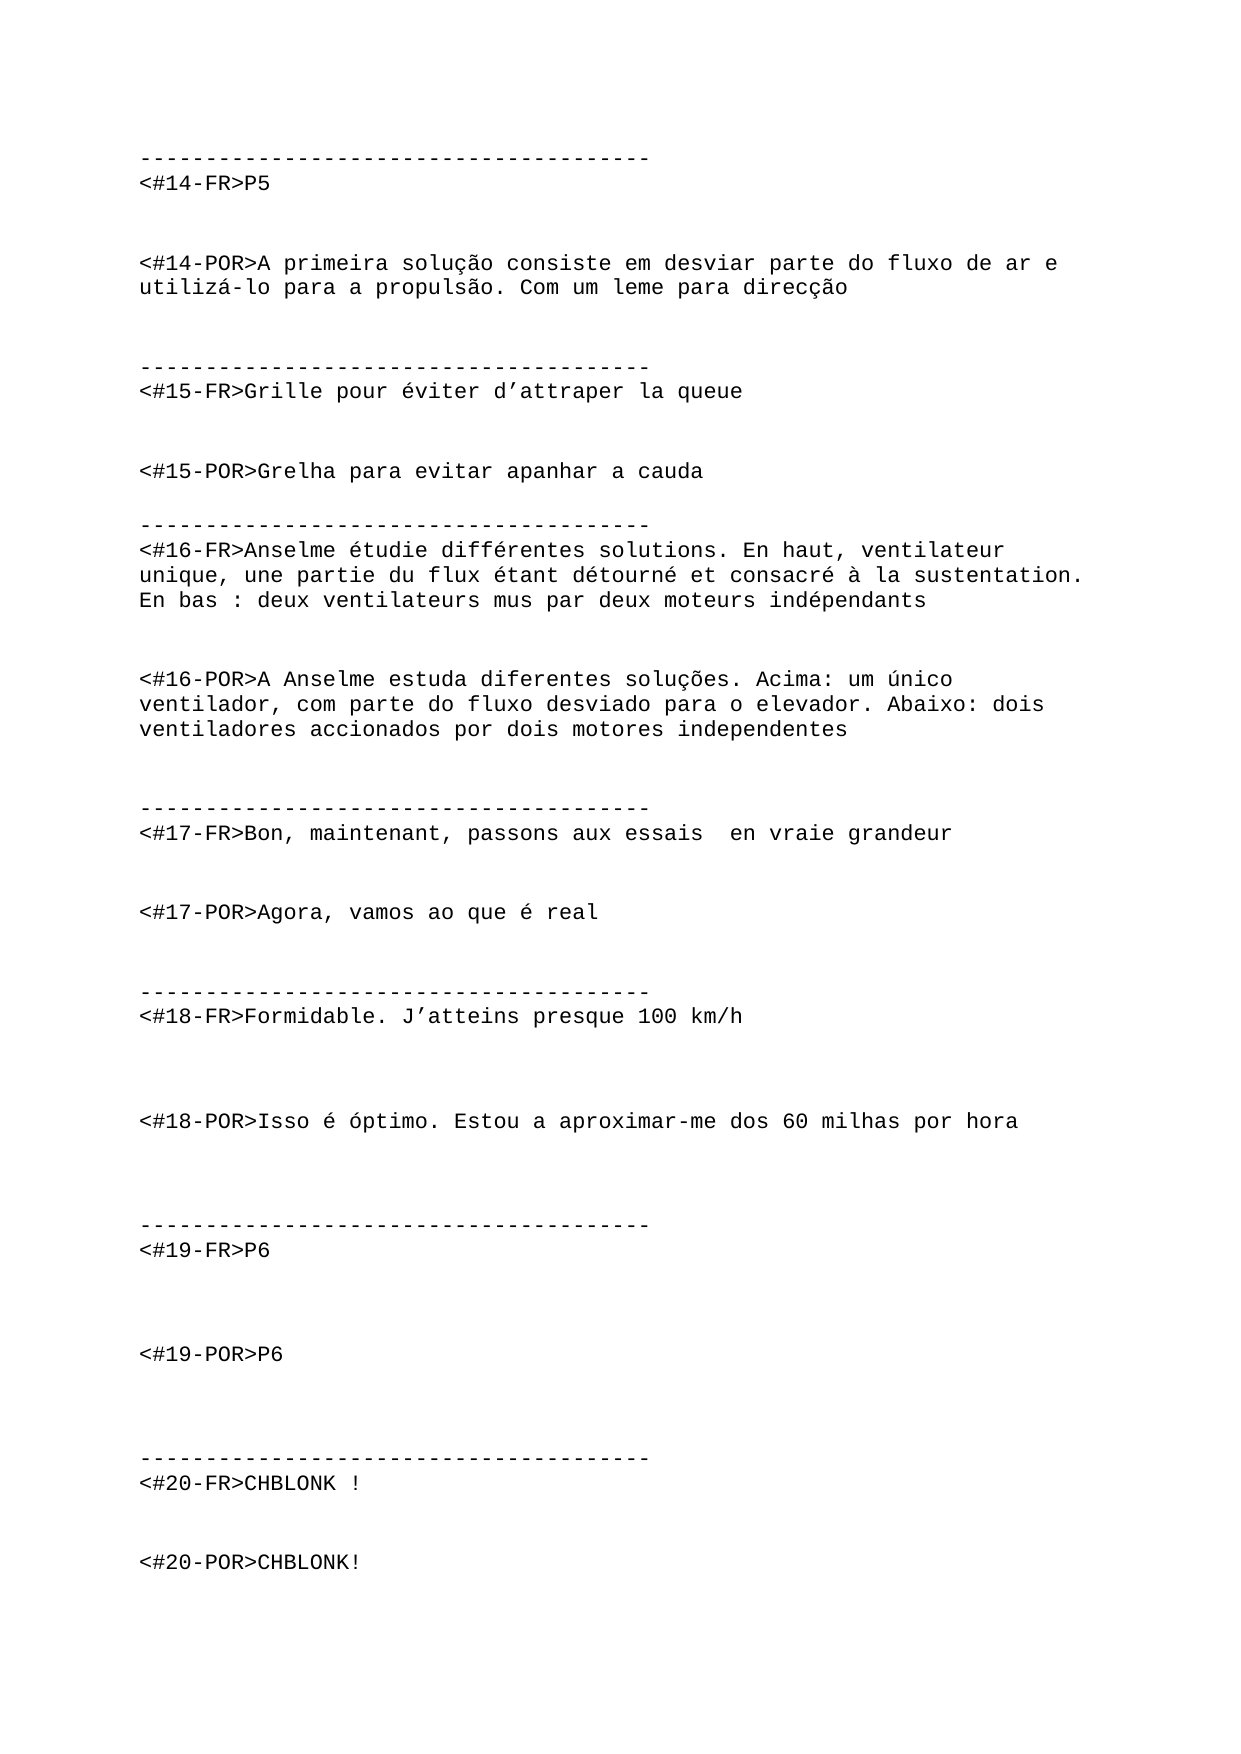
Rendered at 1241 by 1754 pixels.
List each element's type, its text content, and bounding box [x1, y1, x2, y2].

text <#20-POR>CHBLONK! [139, 1551, 1101, 1576]
text --------------------------------------- [139, 148, 1101, 172]
text --------------------------------------- [139, 981, 1101, 1006]
text --------------------------------------- [139, 356, 1101, 381]
text --------------------------------------- [139, 797, 1101, 822]
text <#15-POR>Grelha para evitar apanhar a cauda [139, 460, 1101, 485]
text <#14-FR>P5 [139, 172, 1101, 197]
text <#18-POR>Isso é óptimo. Estou a aproximar-me dos 60 milhas por hora [139, 1110, 1101, 1135]
text <#15-FR>Grille pour éviter d’attraper la queue [139, 381, 1101, 406]
text --------------------------------------- [139, 1214, 1101, 1239]
text <#17-POR>Agora, vamos ao que é real [139, 902, 1101, 926]
text <#18-FR>Formidable. J’atteins presque 100 km/h [139, 1006, 1101, 1031]
text <#19-POR>P6 [139, 1343, 1101, 1368]
text <#19-FR>P6 [139, 1239, 1101, 1264]
text <#16-FR>Anselme étudie différentes solutions. En haut, ventilateur unique, une partie du flux étant détourné et consacré à la sustentation. En bas : deux ventilateurs mus par deux moteurs indépendants [139, 539, 1101, 614]
text <#20-FR>CHBLONK ! [139, 1472, 1101, 1497]
text <#16-POR>A Anselme estuda diferentes soluções. Acima: um único ventilador, com parte do fluxo desviado para o elevador. Abaixo: dois ventiladores accionados por dois motores independentes [139, 668, 1101, 743]
text --------------------------------------- [139, 1447, 1101, 1472]
text <#14-POR>A primeira solução consiste em desviar parte do fluxo de ar e utilizá-lo para a propulsão. Com um leme para direcção [139, 252, 1101, 301]
text <#17-FR>Bon, maintenant, passons aux essais en vraie grandeur [139, 822, 1101, 847]
text --------------------------------------- [139, 515, 1101, 539]
